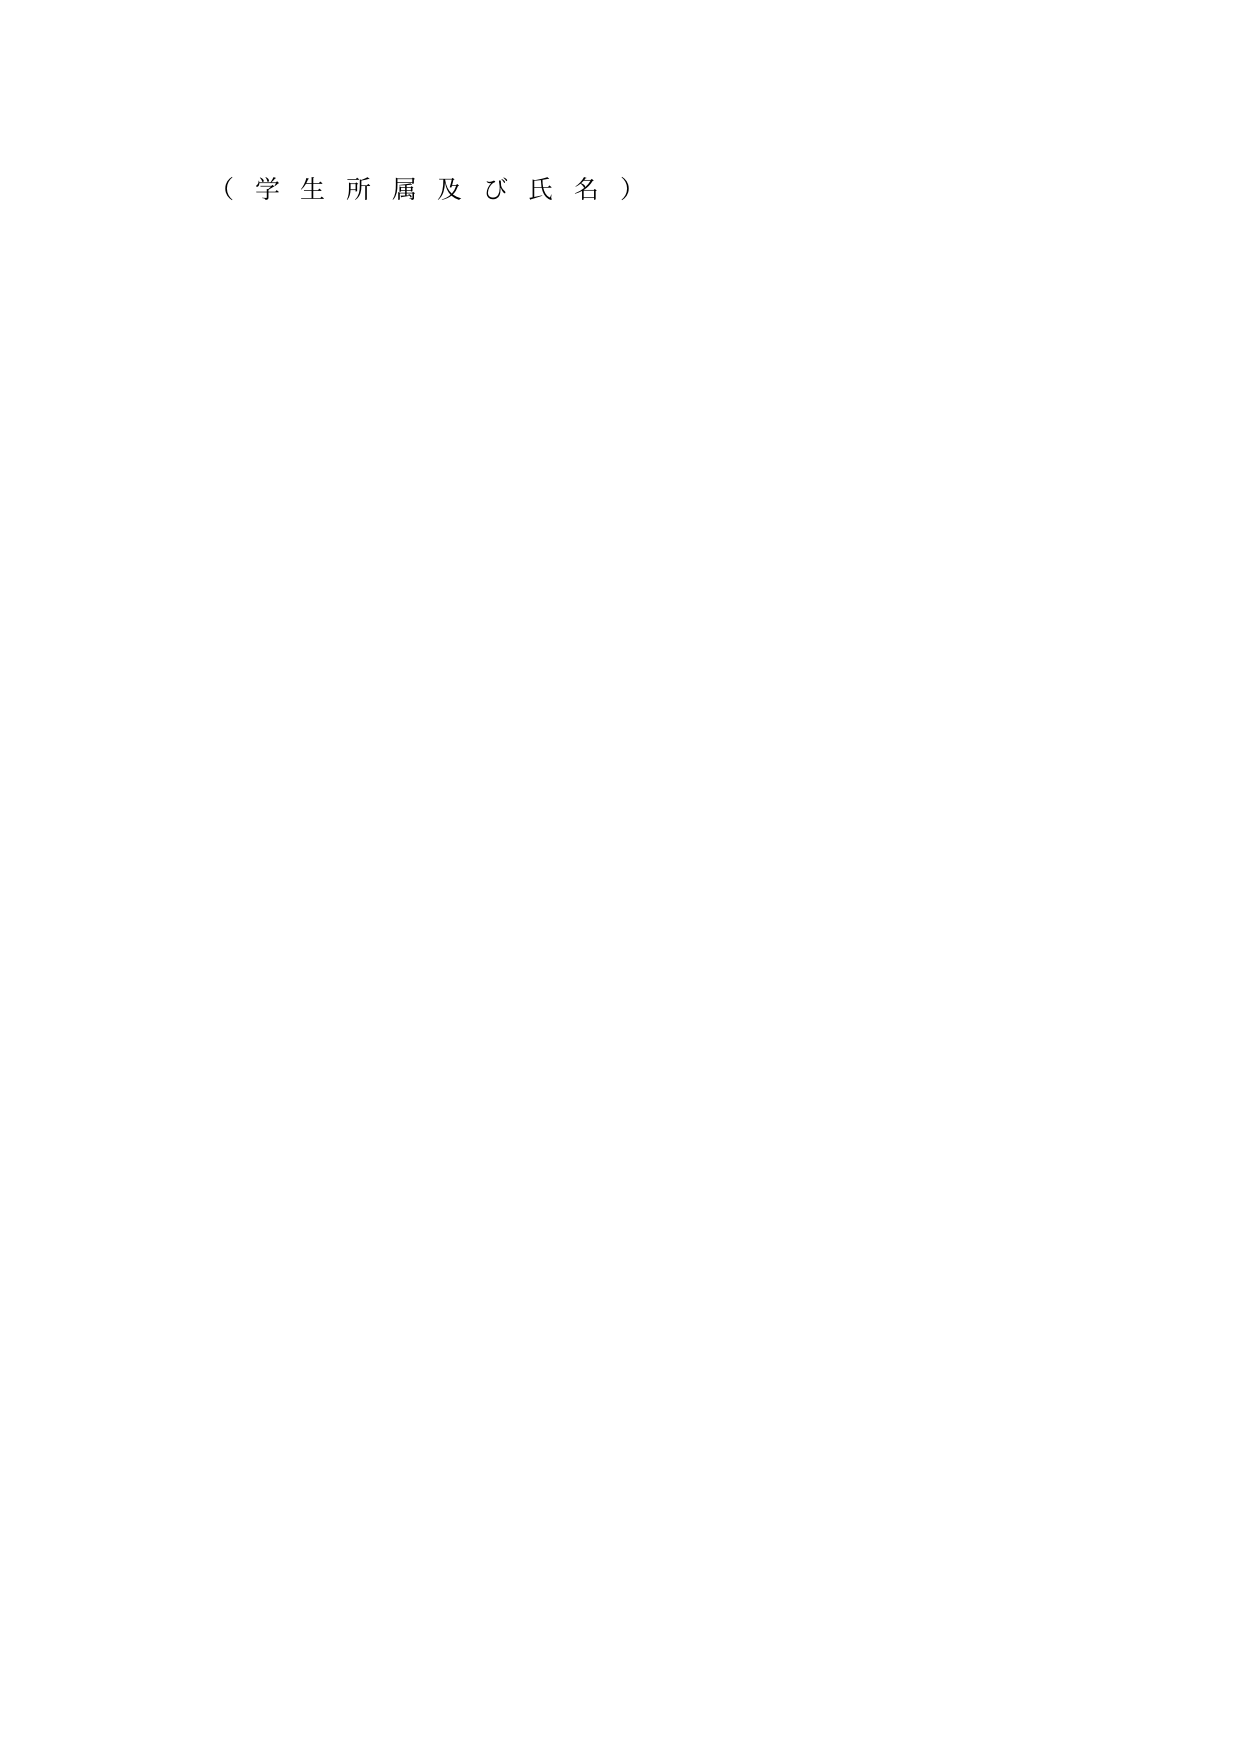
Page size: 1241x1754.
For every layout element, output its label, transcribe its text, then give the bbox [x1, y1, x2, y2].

text （学生所属及び氏名） [118, 153, 1122, 222]
